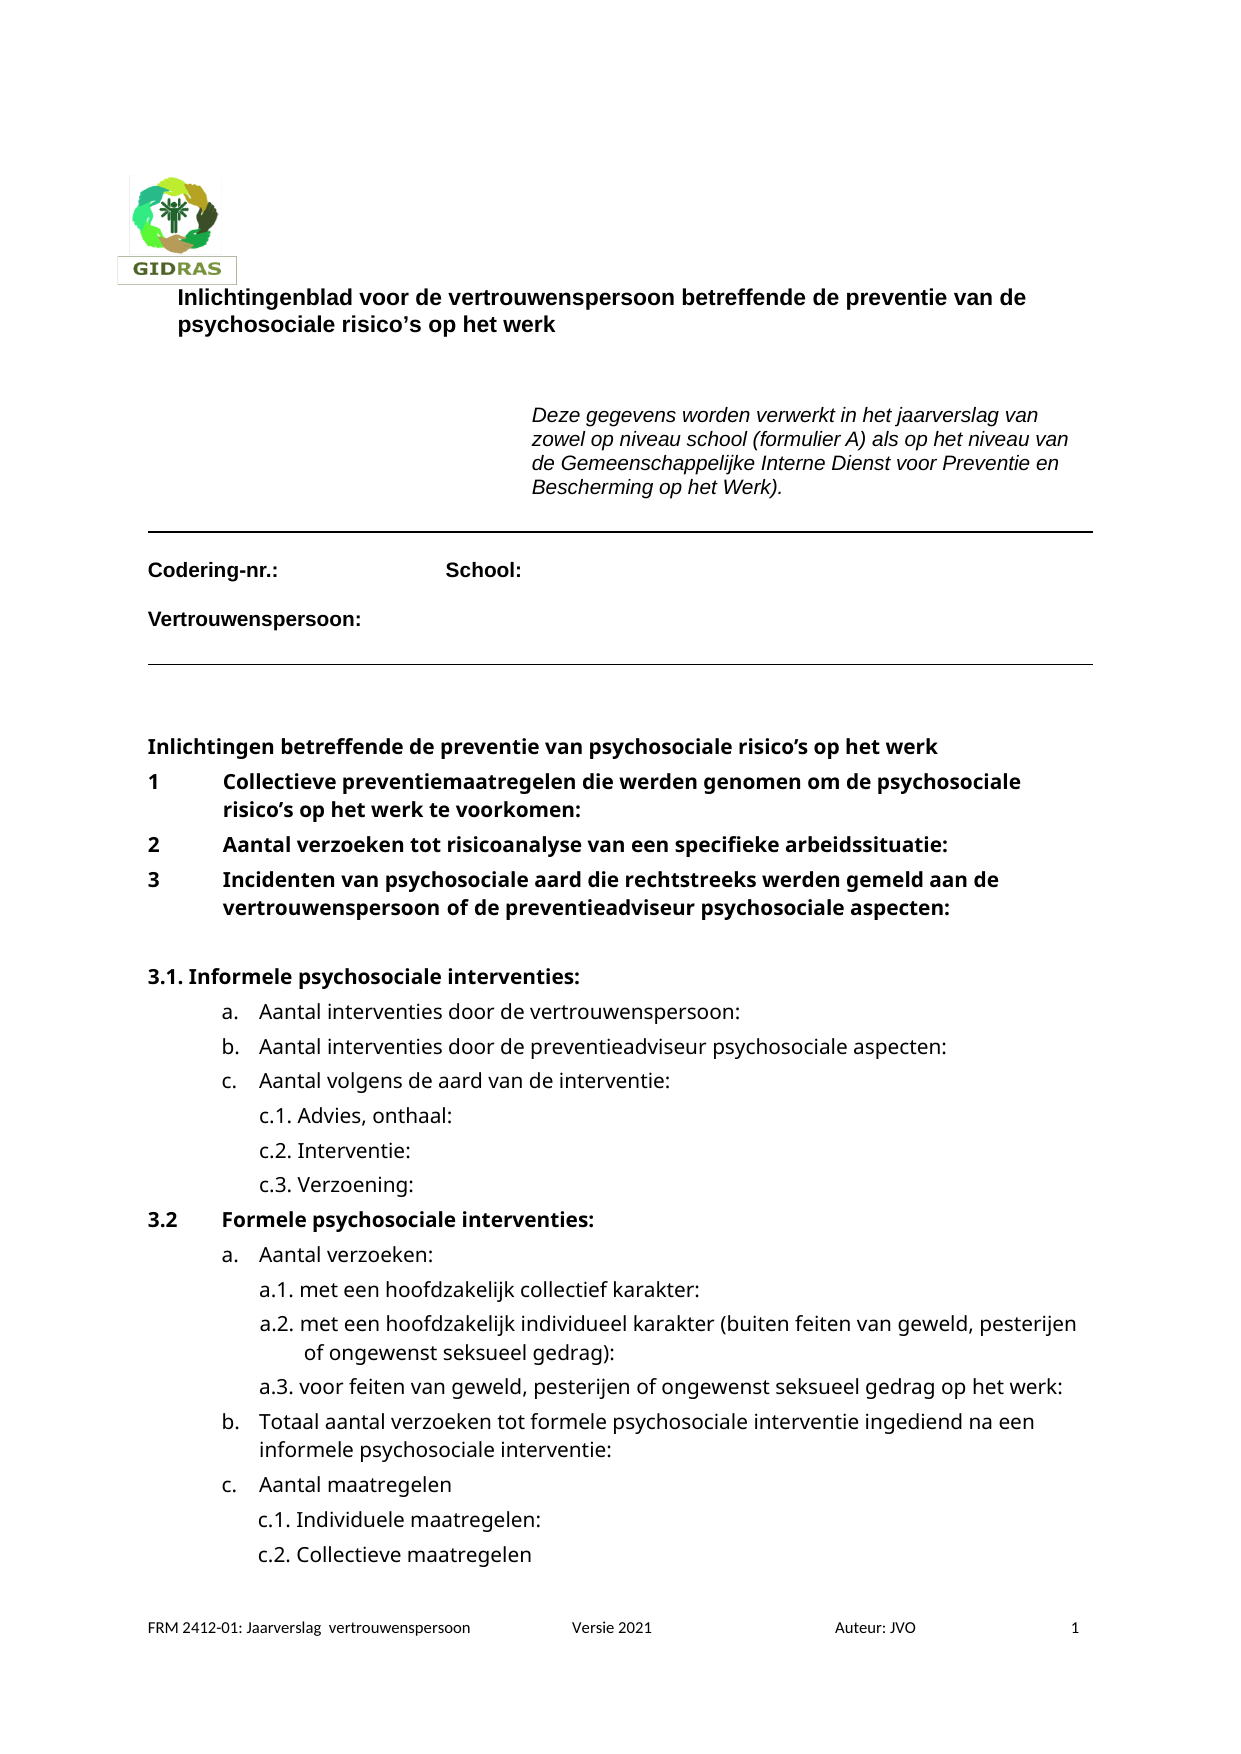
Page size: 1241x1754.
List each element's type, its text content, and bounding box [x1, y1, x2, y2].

subtitle Codering-nr.: School: [148, 558, 1093, 582]
list Aantal verzoeken tot risicoanalyse van een specifieke arbeidssituatie: [148, 830, 1093, 858]
list Totaal aantal verzoeken tot formele psychosociale interventie ingediend na een informele psychosociale interventie: [221, 1407, 1093, 1464]
text a.3. voor feiten van geweld, pesterijen of ongewenst seksueel gedrag op het werk: [259, 1372, 1093, 1401]
list Inlichtingenblad voor de vertrouwenspersoon betreffende de preventie van de psychosociale risico’s op het werk [177, 148, 1093, 337]
text c.1. Advies, onthaal: [259, 1101, 1093, 1130]
list Collectieve preventiemaatregelen die werden genomen om de psychosociale risico’s op het werk te voorkomen: [148, 767, 1093, 824]
text c.3. Verzoening: [259, 1171, 1093, 1199]
text c.2. Interventie: [259, 1136, 1093, 1164]
list Aantal volgens de aard van de interventie: [221, 1067, 1093, 1095]
text a.1. met een hoofdzakelijk collectief karakter: [259, 1275, 1093, 1303]
list Incidenten van psychosociale aard die rechtstreeks werden gemeld aan de vertrouwenspersoon of de preventieadviseur psychosociale aspecten: [148, 865, 1093, 922]
picture [117, 175, 237, 285]
text c.1. Individuele maatregelen: [221, 1505, 1093, 1533]
text 3.1. Informele psychosociale interventies: [148, 962, 1093, 991]
list Aantal interventies door de vertrouwenspersoon: [221, 997, 1093, 1026]
subtitle Deze gegevens worden verwerkt in het jaarverslag van zowel op niveau school (formulier A) als op het niveau van de Gemeenschappelijke Interne Dienst voor Preventie en Bescherming op het Werk). [532, 403, 1093, 499]
text Inlichtingen betreffende de preventie van psychosociale risico’s op het werk [148, 732, 1093, 761]
text a.2. met een hoofdzakelijk individueel karakter (buiten feiten van geweld, pesterijen of ongewenst seksueel gedrag): [259, 1309, 1093, 1366]
text c.2. Collectieve maatregelen [184, 1540, 1093, 1568]
list Aantal interventies door de preventieadviseur psychosociale aspecten: [221, 1032, 1093, 1060]
list Aantal maatregelen [221, 1470, 1093, 1499]
subtitle Vertrouwenspersoon: [148, 607, 1093, 631]
list Aantal verzoeken: [221, 1240, 1093, 1268]
text 3.2 Formele psychosociale interventies: [148, 1205, 1093, 1234]
